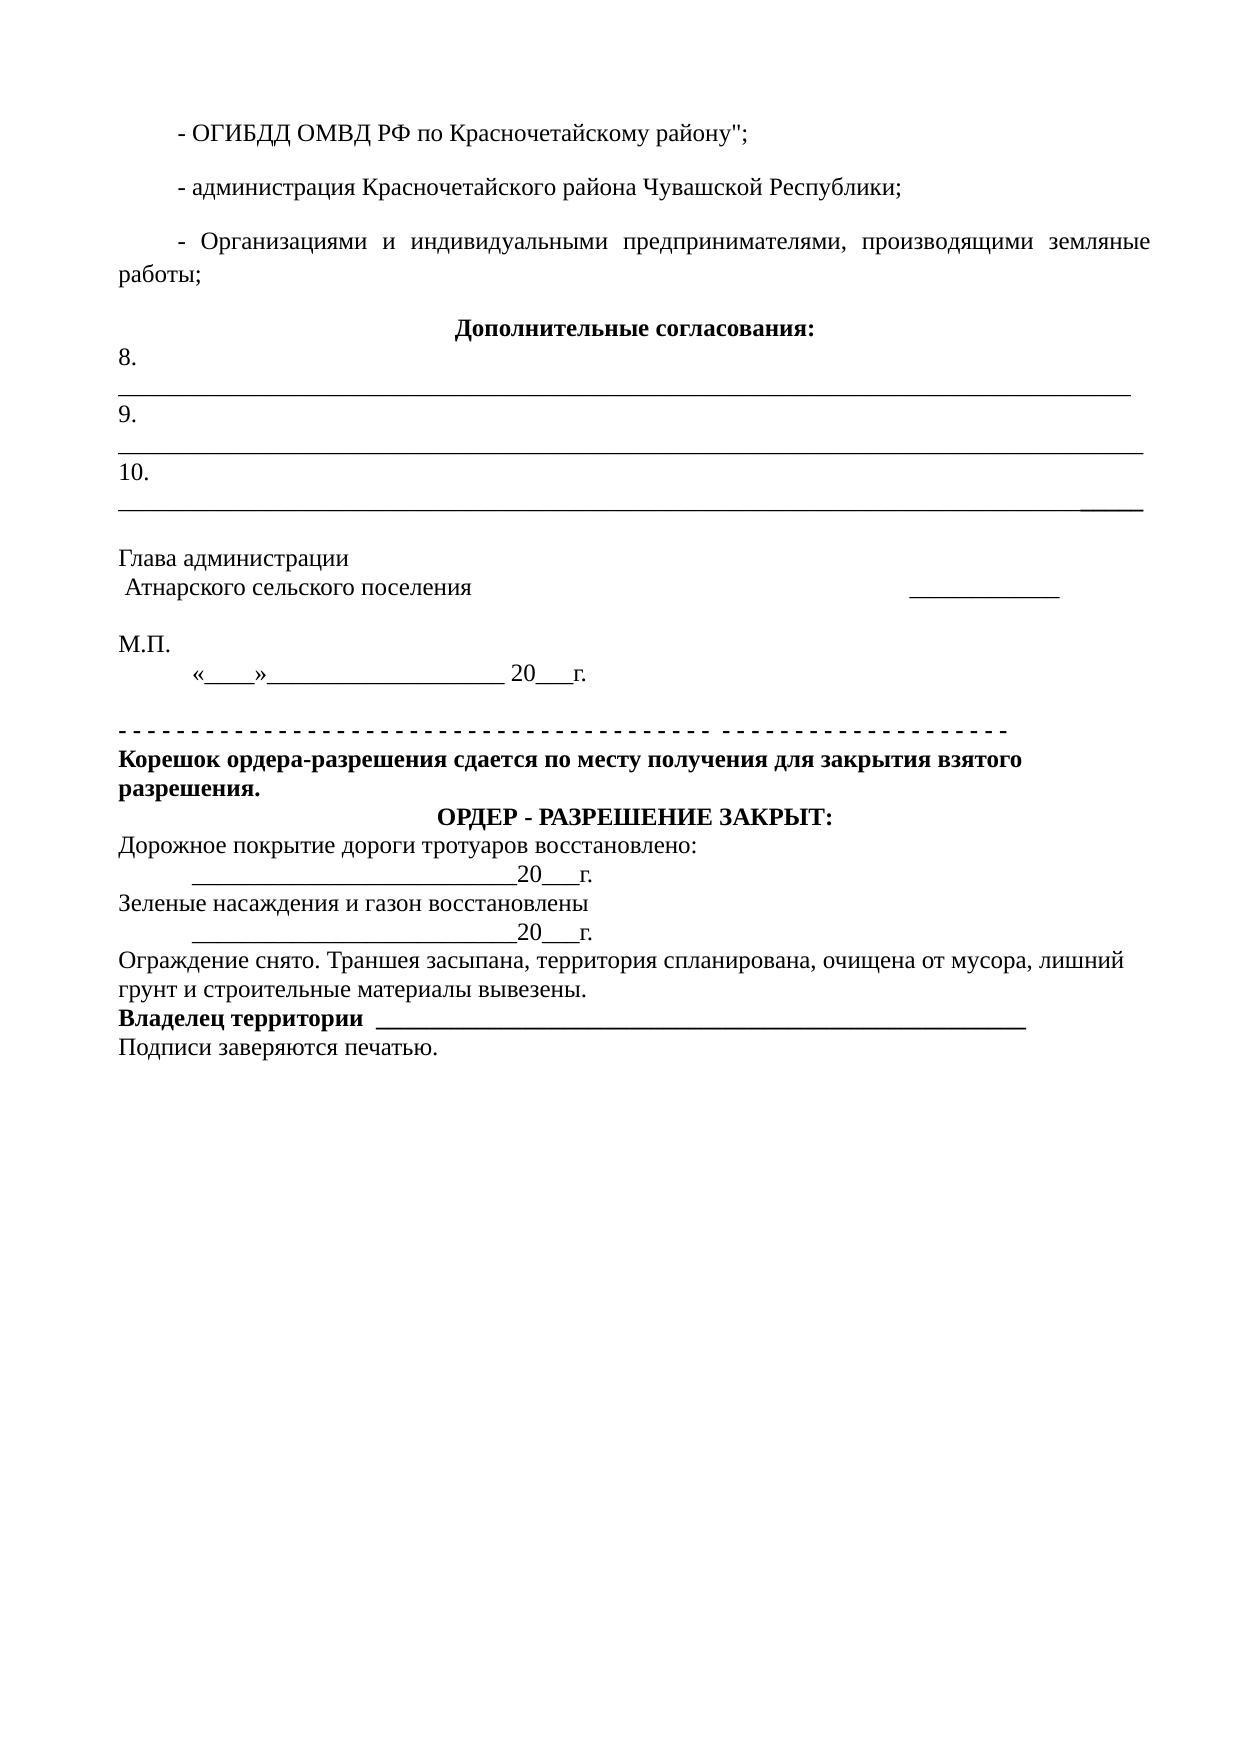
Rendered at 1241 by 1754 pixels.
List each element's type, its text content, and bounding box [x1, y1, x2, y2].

text Зеленые насаждения и газон восстановлены __________________________20___г. [118, 888, 1152, 945]
text 10. __________________________________________________________________________________ [118, 457, 1152, 514]
text Глава администрации [118, 543, 1152, 572]
text Корешок ордера-разрешения сдается по месту получения для закрытия взятого разрешения. [118, 744, 1152, 802]
text Владелец территории ____________________________________________________ [118, 1003, 1152, 1032]
text - - - - - - - - - - - - - - - - - - - - - - - - - - - - - - - - - - - - - - - - - - - - - - - - - - - - - - - - - - - - - [118, 715, 1152, 744]
text Дорожное покрытие дороги тротуаров восстановлено: __________________________20___г. [118, 830, 1152, 888]
text Дополнительные согласования: [118, 313, 1152, 342]
text - ОГИБДД ОМВД РФ по Красночетайскому району"; [140, 118, 1130, 147]
text Ограждение снято. Траншея засыпана, территория спланирована, очищена от мусора, лишний грунт и строительные материалы вывезены. [118, 945, 1152, 1003]
text «____»___________________ 20___г. [118, 658, 1152, 687]
text - Организациями и индивидуальными предпринимателями, производящими земляные работы; [118, 226, 1152, 288]
text Атнарского сельского поселения ____________ [118, 572, 1152, 600]
text Подписи заверяются печатью. [118, 1032, 1152, 1060]
text 9. __________________________________________________________________________________ [118, 399, 1152, 457]
text 8. _________________________________________________________________________________ [118, 342, 1152, 399]
text М.П. [118, 629, 1152, 658]
text ОРДЕР - РАЗРЕШЕНИЕ ЗАКРЫТ: [118, 802, 1152, 830]
text - администрация Красночетайского района Чувашской Республики; [118, 172, 1130, 201]
